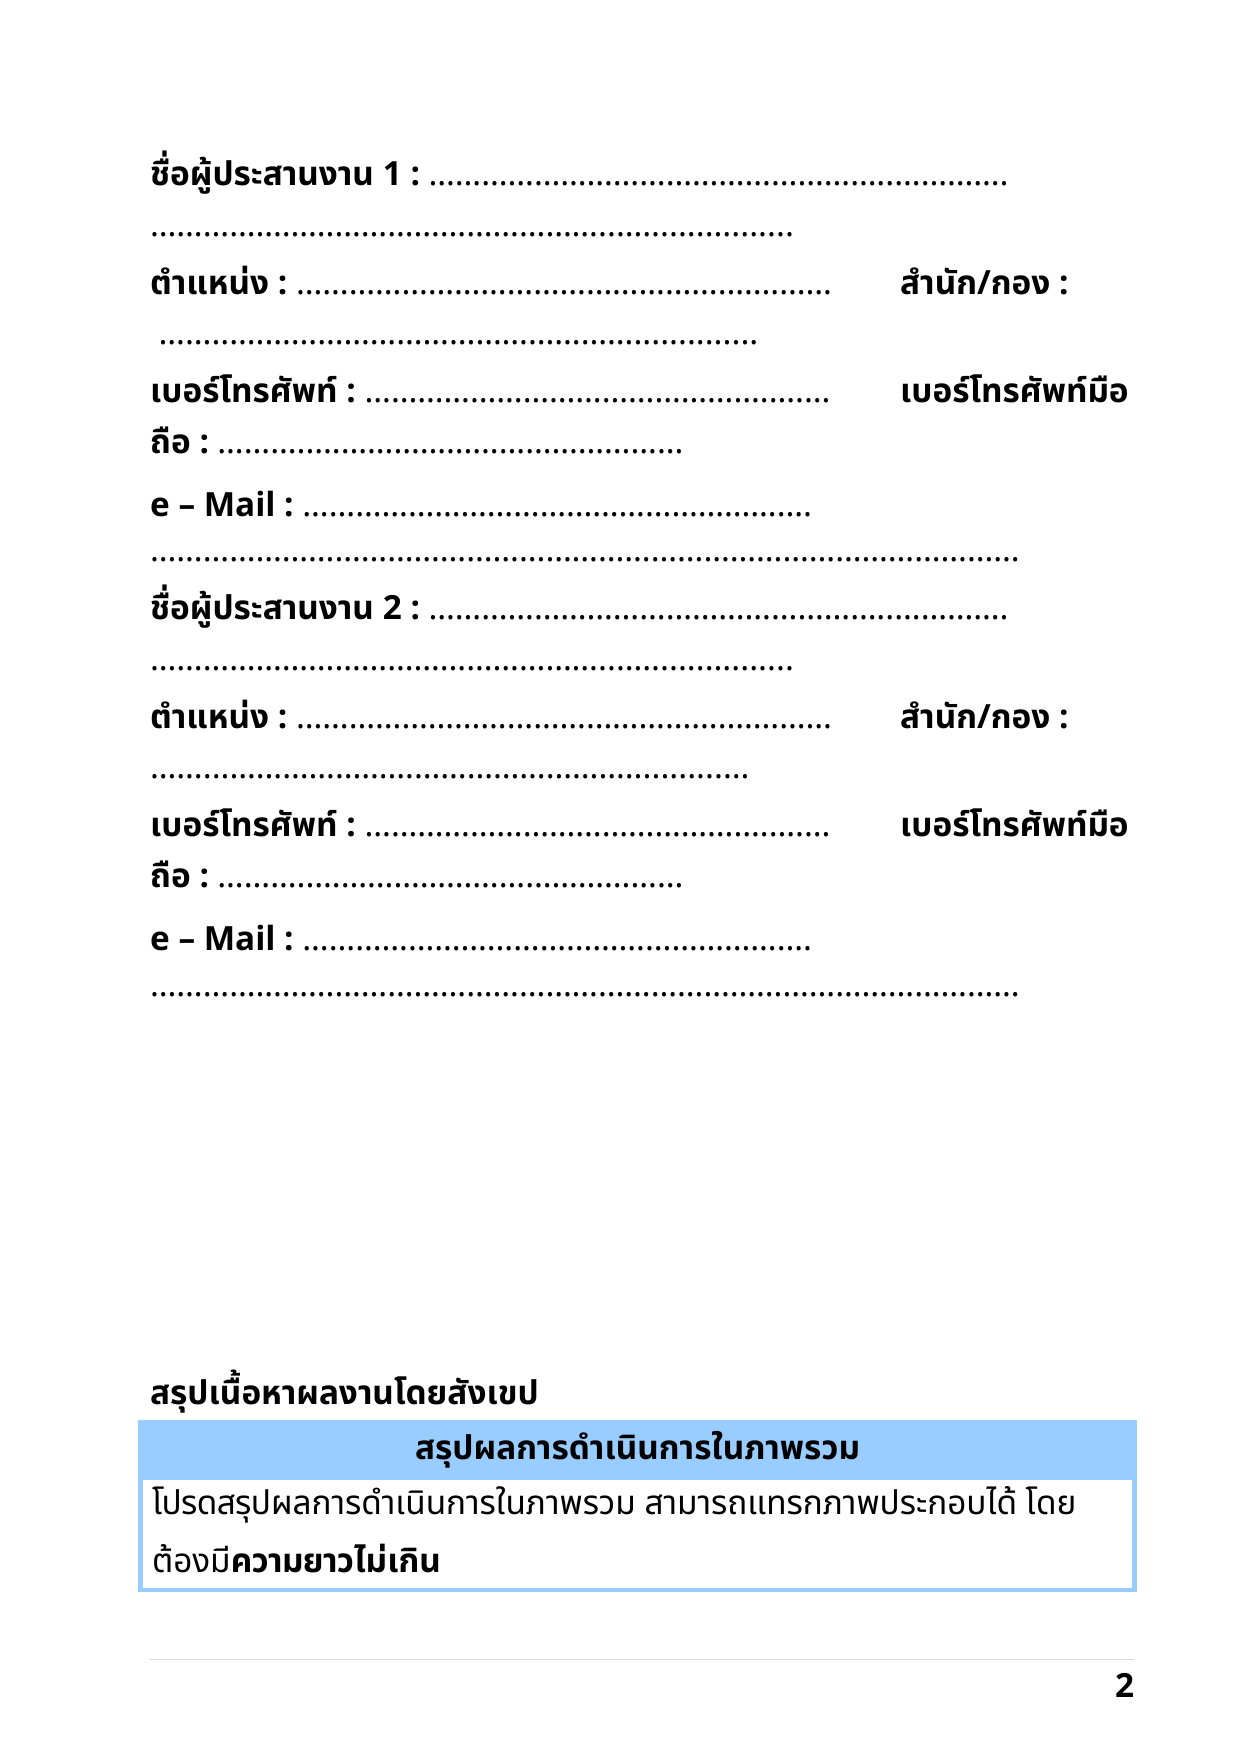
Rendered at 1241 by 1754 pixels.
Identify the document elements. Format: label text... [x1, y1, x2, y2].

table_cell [143, 1480, 1132, 1588]
text ตำแหน่ง : ………………………………………….………… สำนัก/กอง : ……...……………………………………….............. [150, 258, 1134, 354]
text e – Mail : ………………………………………………….……………………………………………………………………………………… [150, 915, 1134, 1006]
text เบอร์โทรศัพท์ : …………………………………….…….… เบอร์โทรศัพท์มือถือ : ………..…………………………………… [150, 801, 1134, 902]
text เบอร์โทรศัพท์ : …………………………………….…….… เบอร์โทรศัพท์มือถือ : ………..…………………………………… [150, 367, 1134, 468]
text ชื่อผู้ประสานงาน 1 : ……………………………………………..………….……………………………………………..…................. [150, 150, 1134, 246]
text e – Mail : ………………………………………………….……………………………………………………………………………………… [150, 481, 1134, 572]
text ตำแหน่ง : ………………………………………….………… สำนัก/กอง : ……...……………………………………….............. [150, 693, 1134, 789]
text ชื่อผู้ประสานงาน 2 : ……………………………………………..………….……………………………………………..…................. [150, 584, 1134, 680]
table_header สรุปผลการดำเนินการในภาพรวม [143, 1424, 1132, 1475]
text สรุปเนื้อหาผลงานโดยสังเขป [150, 1369, 1134, 1419]
